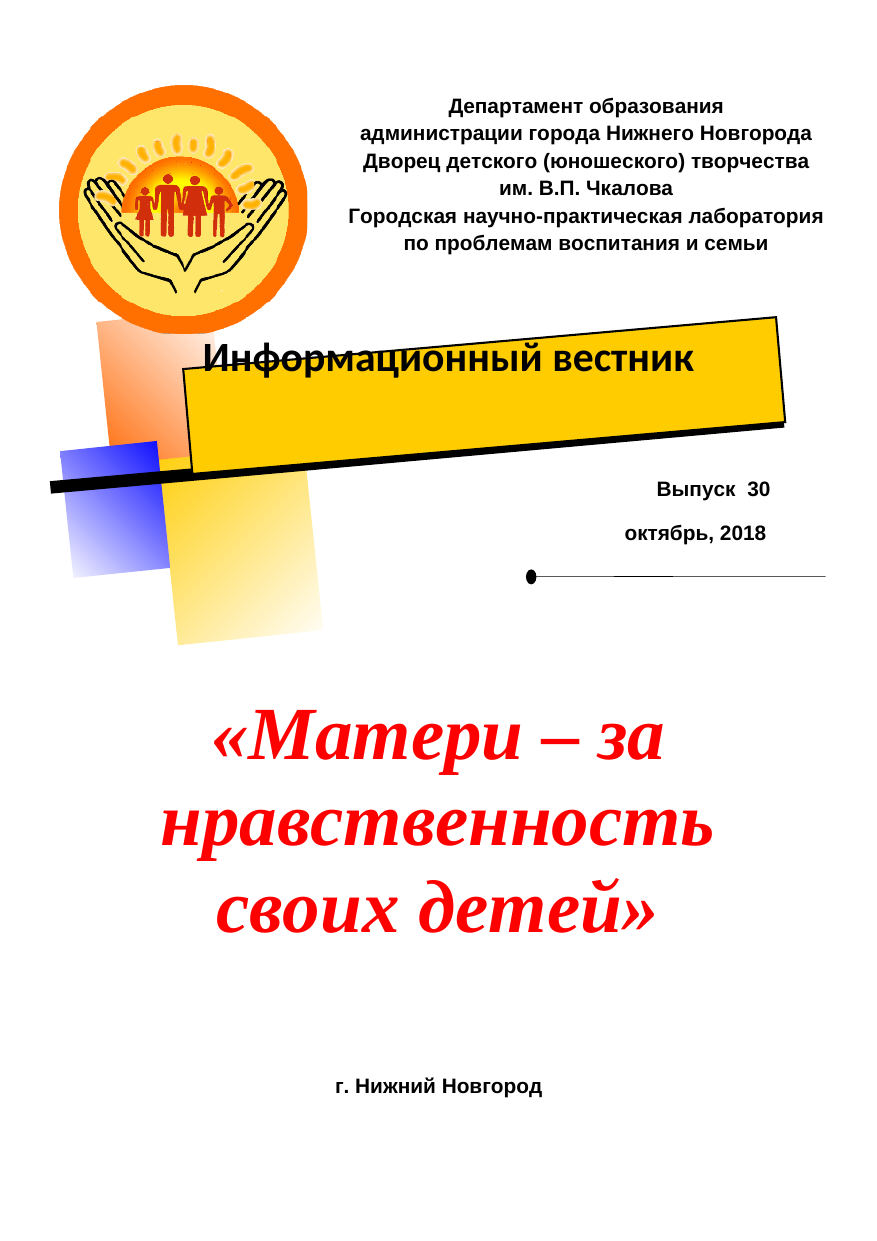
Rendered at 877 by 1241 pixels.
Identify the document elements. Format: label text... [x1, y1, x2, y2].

text г. Нижний Новгород [59, 1074, 818, 1098]
picture [59, 85, 308, 334]
